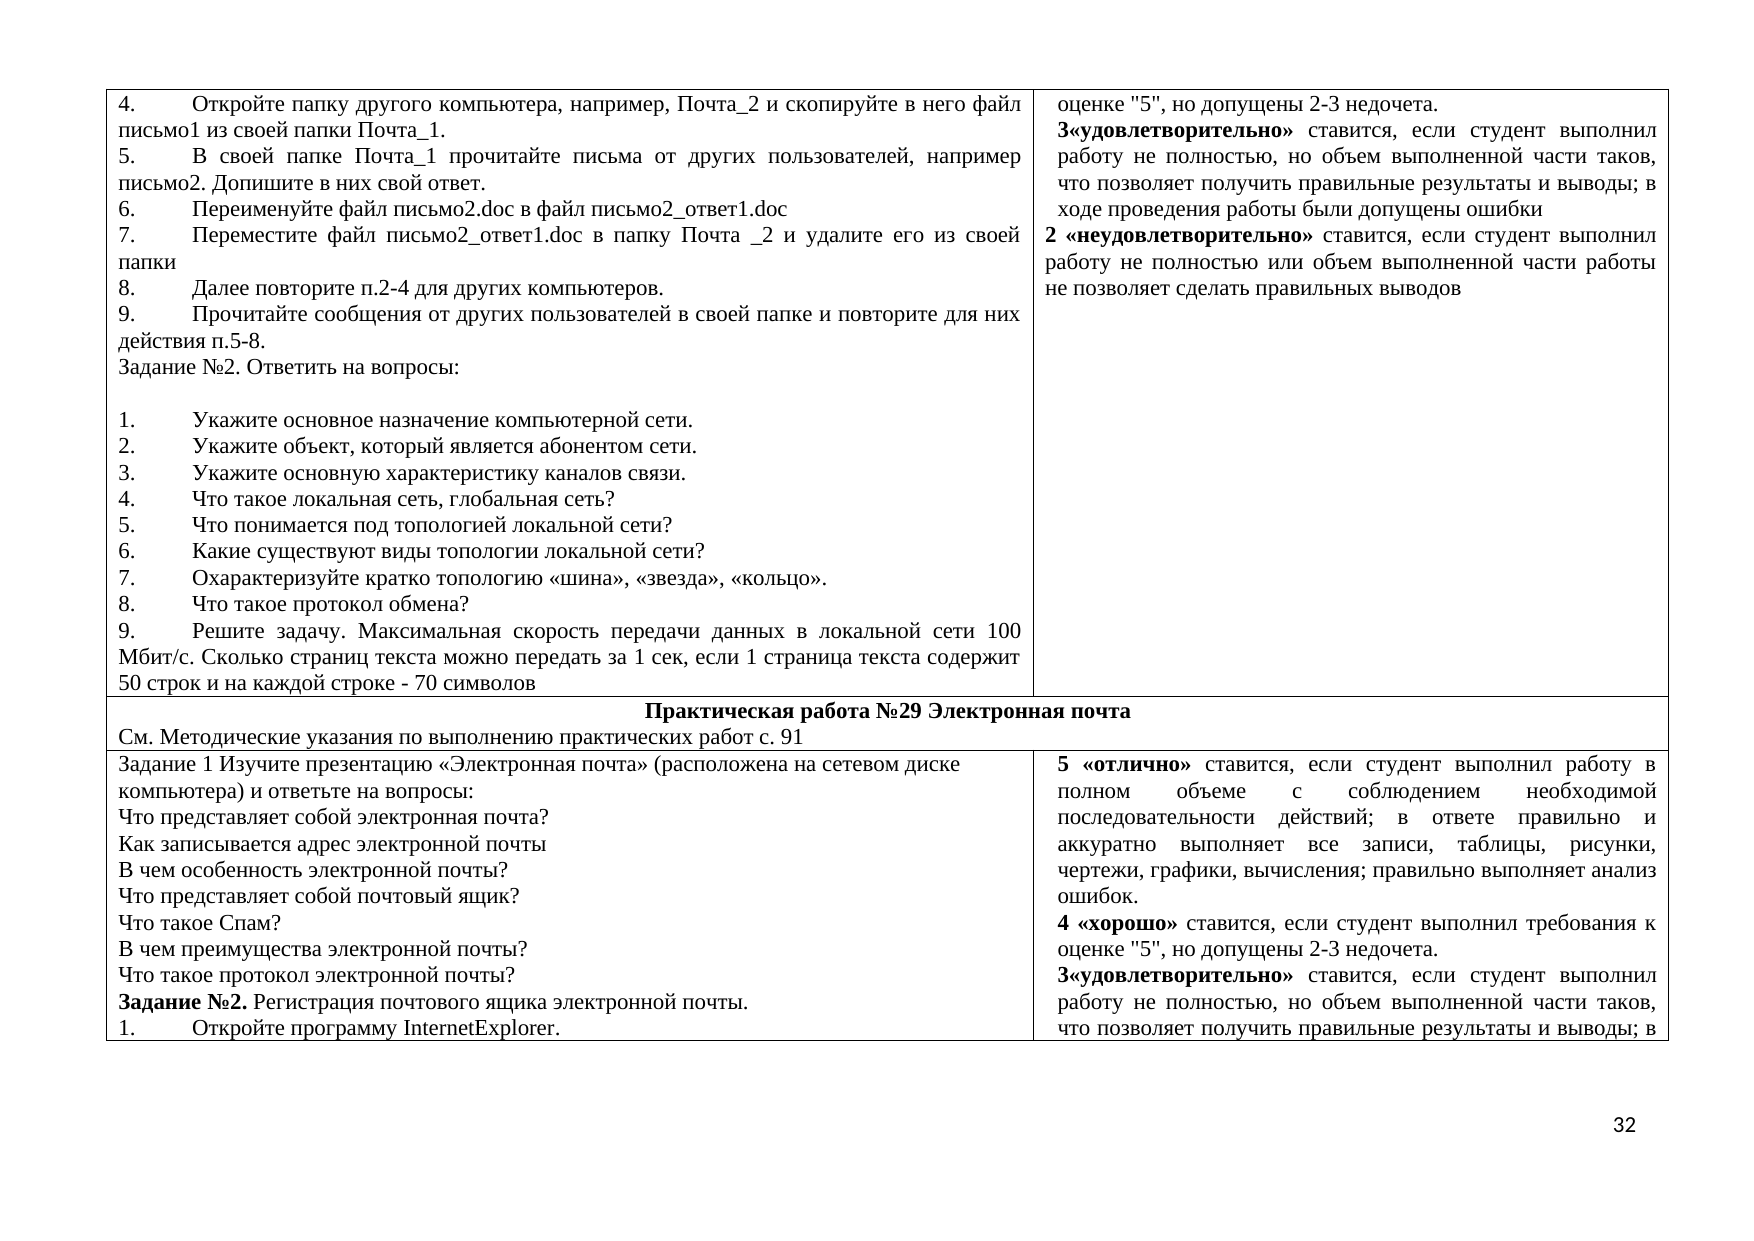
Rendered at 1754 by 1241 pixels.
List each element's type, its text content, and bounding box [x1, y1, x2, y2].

table_cell Практическая работа №29 Электронная почта См. Методические указания по выполнению практических работ с. 91 [107, 697, 1668, 749]
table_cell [107, 90, 1033, 696]
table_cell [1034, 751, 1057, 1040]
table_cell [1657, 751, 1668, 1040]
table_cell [107, 751, 1033, 1040]
